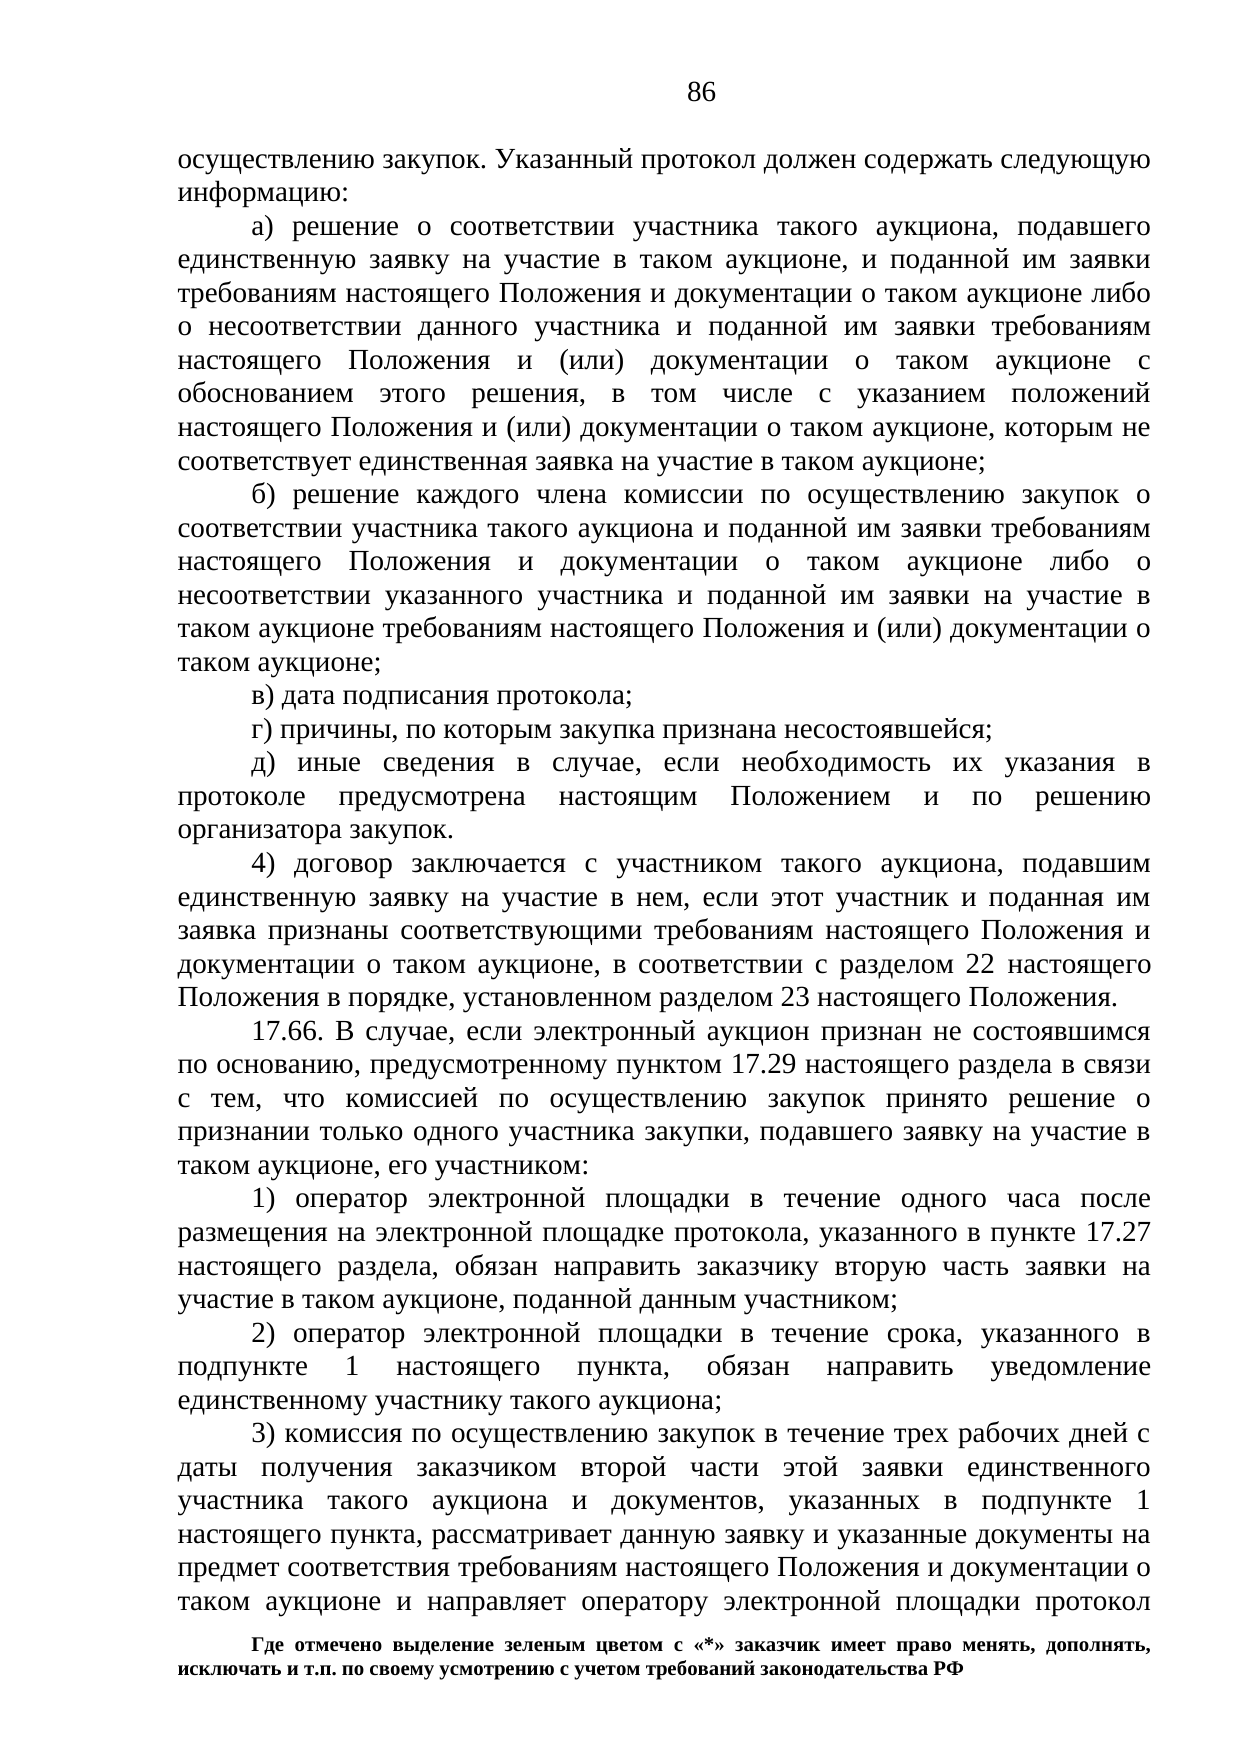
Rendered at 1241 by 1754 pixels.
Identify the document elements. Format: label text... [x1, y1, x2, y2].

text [177, 141, 1152, 208]
text а) решение о соответствии участника такого аукциона, подавшего единственную заявку на участие в таком аукционе, и поданной им заявки требованиям настоящего Положения и документации о таком аукционе либо о несоответствии данного участника и поданной им заявки требованиям настоящего Положения и (или) документации о таком аукционе с обоснованием этого решения, в том числе с указанием положений настоящего Положения и (или) документации о таком аукционе, которым не соответствует единственная заявка на участие в таком аукционе; [177, 208, 1152, 476]
text 4) договор заключается с участником такого аукциона, подавшим единственную заявку на участие в нем, если этот участник и поданная им заявка признаны соответствующими требованиям настоящего Положения и документации о таком аукционе, в соответствии с разделом 22 настоящего Положения в порядке, установленном разделом 23 настоящего Положения. [177, 845, 1152, 1013]
text б) решение каждого члена комиссии по осуществлению закупок о соответствии участника такого аукциона и поданной им заявки требованиям настоящего Положения и документации о таком аукционе либо о несоответствии указанного участника и поданной им заявки на участие в таком аукционе требованиям настоящего Положения и (или) документации о таком аукционе; [177, 476, 1152, 677]
text 2) оператор электронной площадки в течение срока, указанного в подпункте 1 настоящего пункта, обязан направить уведомление единственному участнику такого аукциона; [177, 1315, 1152, 1415]
text г) причины, по которым закупка признана несостоявшейся; [177, 711, 1152, 744]
text д) иные сведения в случае, если необходимость их указания в протоколе предусмотрена настоящим Положением и по решению организатора закупок. [177, 744, 1152, 845]
text 17.66. В случае, если электронный аукцион признан не состоявшимся по основанию, предусмотренному пунктом 17.29 настоящего раздела в связи с тем, что комиссией по осуществлению закупок принято решение о признании только одного участника закупки, подавшего заявку на участие в таком аукционе, его участником: [177, 1013, 1152, 1181]
text 1) оператор электронной площадки в течение одного часа после размещения на электронной площадке протокола, указанного в пункте 17.27 настоящего раздела, обязан направить заказчику вторую часть заявки на участие в таком аукционе, поданной данным участником; [177, 1181, 1152, 1315]
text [177, 1415, 1152, 1617]
text в) дата подписания протокола; [177, 677, 1152, 711]
